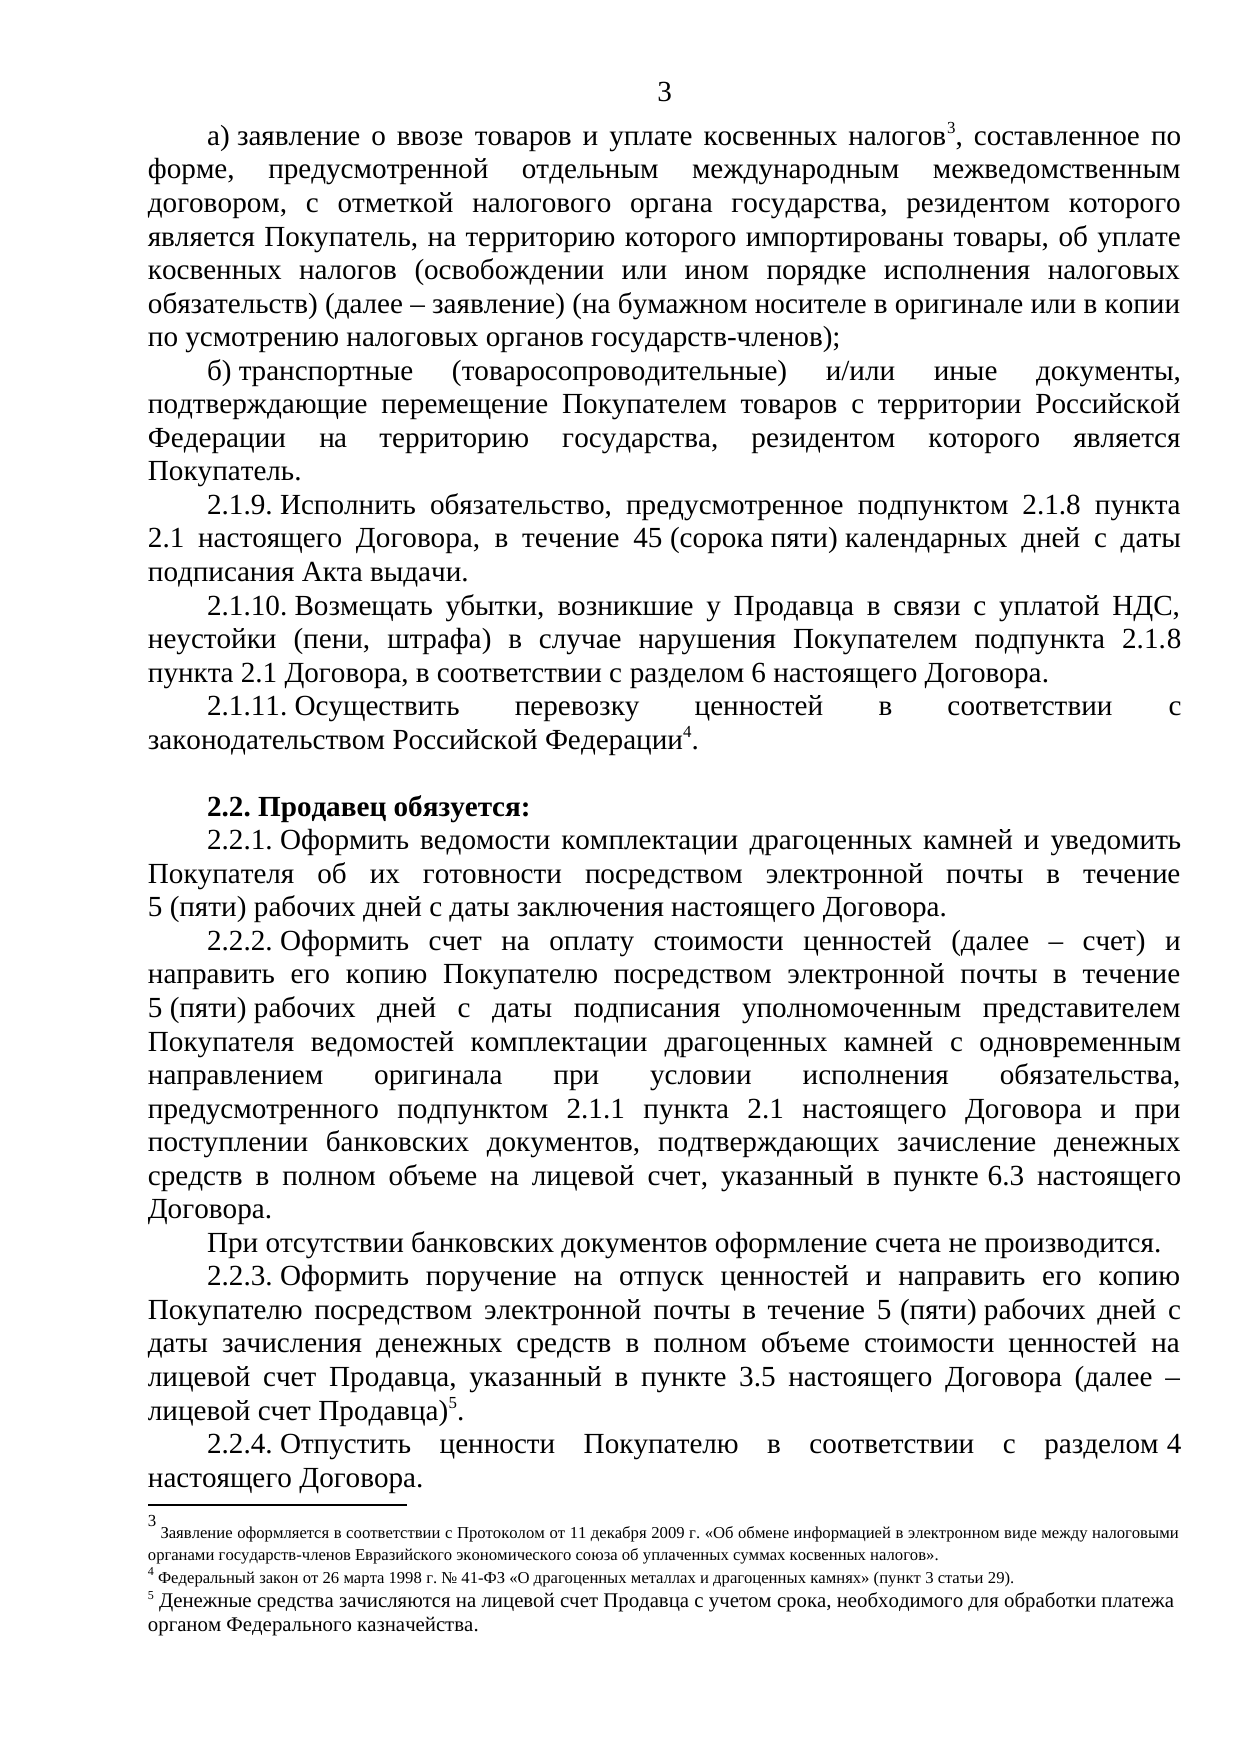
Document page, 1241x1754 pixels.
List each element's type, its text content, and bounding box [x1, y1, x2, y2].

text 2.2. Продавец обязуется: [148, 789, 1181, 822]
text 2.1.9. Исполнить обязательство, предусмотренное подпунктом 2.1.8 пункта 2.1 настоящего Договора, в течение 45 (сорока пяти) календарных дней с даты подписания Акта выдачи. [148, 487, 1181, 588]
text 2.1.11. Осуществить перевозку ценностей в соответствии с законодательством Российской Федерации. [148, 688, 1181, 755]
text При отсутствии банковских документов оформление счета не производится. [148, 1225, 1181, 1258]
text 2.2.2. Оформить счет на оплату стоимости ценностей (далее – счет) и направить его копию Покупателю посредством электронной почты в течение 5 (пяти) рабочих дней с даты подписания уполномоченным представителем Покупателя ведомостей комплектации драгоценных камней с одновременным направлением оригинала при условии исполнения обязательства, предусмотренного подпунктом 2.1.1 пункта 2.1 настоящего Договора и при поступлении банковских документов, подтверждающих зачисление денежных средств в полном объеме на лицевой счет, указанный в пункте 6.3 настоящего Договора. [148, 923, 1181, 1225]
text 2.1.10. Возмещать убытки, возникшие у Продавца в связи с уплатой НДС, неустойки (пени, штрафа) в случае нарушения Покупателем подпункта 2.1.8 пункта 2.1 Договора, в соответствии с разделом 6 настоящего Договора. [148, 588, 1181, 688]
text 2.2.4. Отпустить ценности Покупателю в соответствии с разделом 4 настоящего Договора. [148, 1426, 1181, 1493]
text б) транспортные (товаросопроводительные) и/или иные документы, подтверждающие перемещение Покупателем товаров с территории Российской Федерации на территорию государства, резидентом которого является Покупатель. [148, 353, 1181, 487]
text 2.2.3. Оформить поручение на отпуск ценностей и направить его копию Покупателю посредством электронной почты в течение 5 (пяти) рабочих дней с даты зачисления денежных средств в полном объеме стоимости ценностей на лицевой счет Продавца, указанный в пункте 3.5 настоящего Договора (далее – лицевой счет Продавца). [148, 1258, 1181, 1426]
text 2.2.1. Оформить ведомости комплектации драгоценных камней и уведомить Покупателя об их готовности посредством электронной почты в течение 5 (пяти) рабочих дней с даты заключения настоящего Договора. [148, 822, 1181, 923]
text а) заявление о ввозе товаров и уплате косвенных налогов, составленное по форме, предусмотренной отдельным международным межведомственным договором, с отметкой налогового органа государства, резидентом которого является Покупатель, на территорию которого импортированы товары, об уплате косвенных налогов (освобождении или ином порядке исполнения налоговых обязательств) (далее – заявление) (на бумажном носителе в оригинале или в копии по усмотрению налоговых органов государств-членов); [148, 118, 1181, 353]
